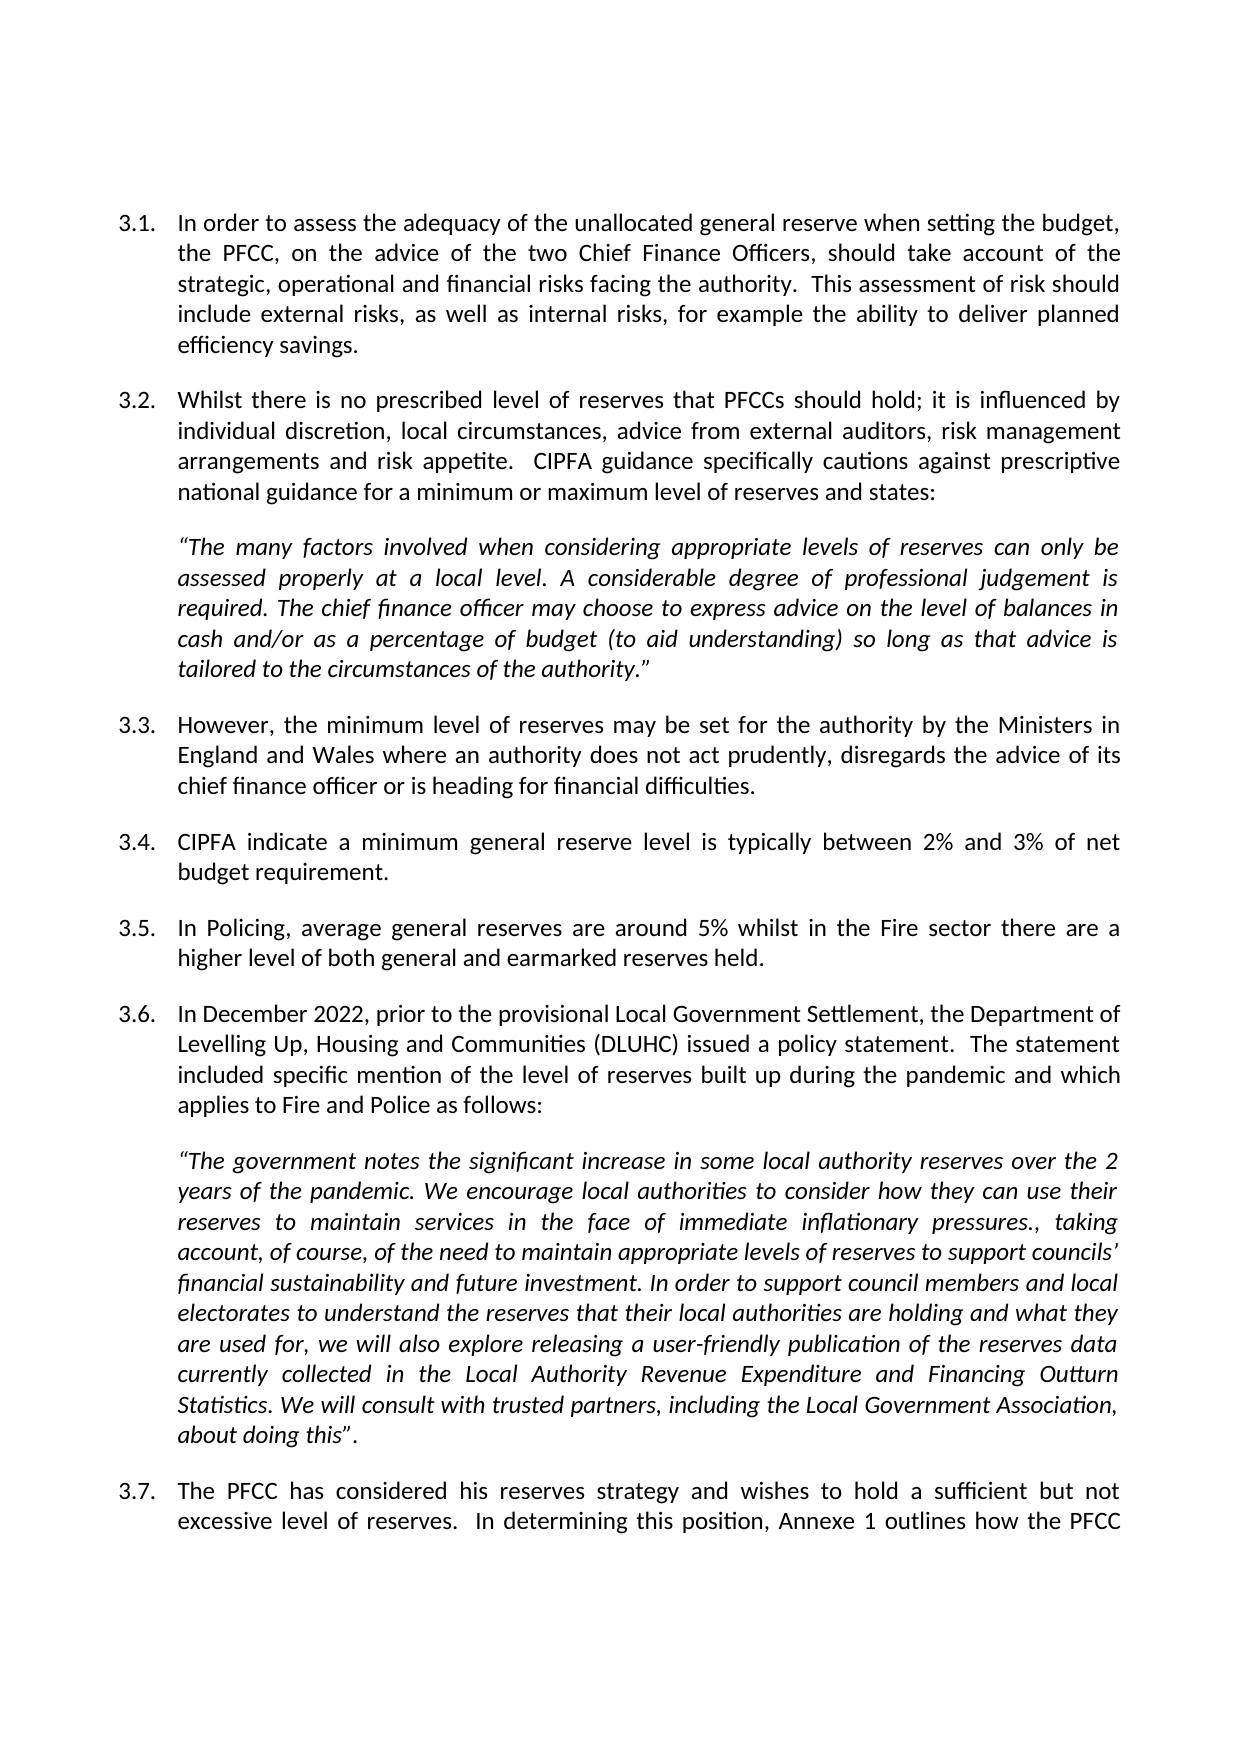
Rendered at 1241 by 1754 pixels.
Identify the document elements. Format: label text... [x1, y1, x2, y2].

text Whilst there is no prescribed level of reserves that PFCCs should hold; it is influenced by individual discretion, local circumstances, advice from external auditors, risk management arrangements and risk appetite. CIPFA guidance specifically cautions against prescriptive national guidance for a minimum or maximum level of reserves and states: [118, 384, 1122, 506]
list “The many factors involved when considering appropriate levels of reserves can only be assessed properly at a local level. A considerable degree of professional judgement is required. The chief finance officer may choose to express advice on the level of balances in cash and/or as a percentage of budget (to aid understanding) so long as that advice is tailored to the circumstances of the authority.” [177, 531, 1122, 684]
text In December 2022, prior to the provisional Local Government Settlement, the Department of Levelling Up, Housing and Communities (DLUHC) issued a policy statement. The statement included specific mention of the level of reserves built up during the pandemic and which applies to Fire and Police as follows: [118, 998, 1122, 1120]
list “The government notes the significant increase in some local authority reserves over the 2 years of the pandemic. We encourage local authorities to consider how they can use their reserves to maintain services in the face of immediate inflationary pressures., taking account, of course, of the need to maintain appropriate levels of reserves to support councils’ financial sustainability and future investment. In order to support council members and local electorates to understand the reserves that their local authorities are holding and what they are used for, we will also explore releasing a user-friendly publication of the reserves data currently collected in the Local Authority Revenue Expenditure and Financing Outturn Statistics. We will consult with trusted partners, including the Local Government Association, about doing this”. [177, 1145, 1122, 1450]
text CIPFA indicate a minimum general reserve level is typically between 2% and 3% of net budget requirement. [118, 826, 1122, 887]
text However, the minimum level of reserves may be set for the authority by the Ministers in England and Wales where an authority does not act prudently, disregards the advice of its chief finance officer or is heading for financial difficulties. [118, 709, 1122, 801]
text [118, 1475, 1122, 1536]
text In Policing, average general reserves are around 5% whilst in the Fire sector there are a higher level of both general and earmarked reserves held. [118, 912, 1122, 973]
text In order to assess the adequacy of the unallocated general reserve when setting the budget, the PFCC, on the advice of the two Chief Finance Officers, should take account of the strategic, operational and financial risks facing the authority. This assessment of risk should include external risks, as well as internal risks, for example the ability to deliver planned efficiency savings. [118, 207, 1122, 359]
